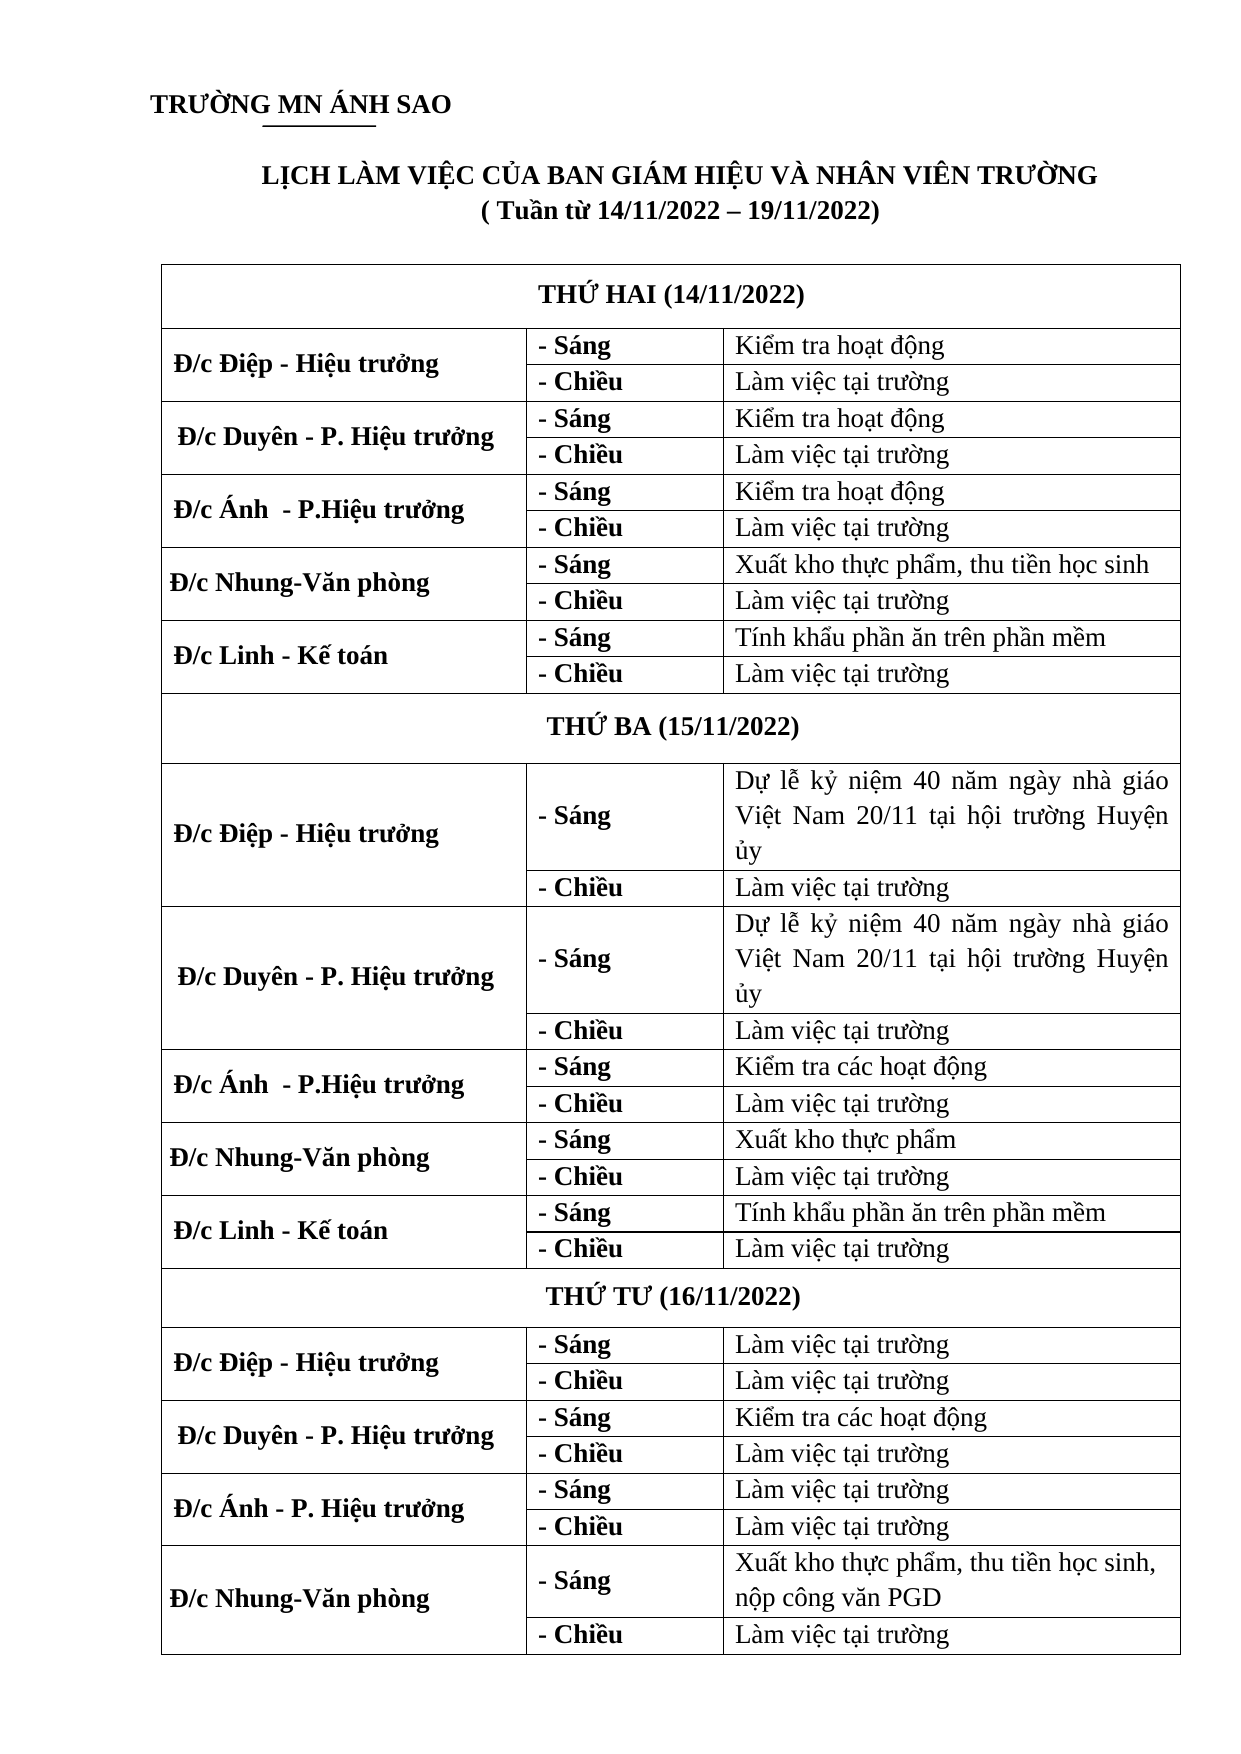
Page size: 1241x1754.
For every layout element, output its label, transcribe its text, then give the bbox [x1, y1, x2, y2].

table_cell - Sáng [527, 764, 723, 869]
table_cell Dự lễ kỷ niệm 40 năm ngày nhà giáo Việt Nam 20/11 tại hội trường Huyện ủy [724, 764, 1180, 869]
table_cell - Sáng [527, 329, 723, 364]
table_cell Tính khẩu phần ăn trên phần mềm [724, 621, 1180, 656]
table_cell - Chiều [527, 1437, 723, 1472]
table_cell Làm việc tại trường [724, 1233, 1180, 1268]
table_cell Đ/c Ánh - P.Hiệu trưởng [162, 1050, 526, 1122]
table_cell - Chiều [527, 1510, 723, 1545]
table_cell Làm việc tại trường [724, 1328, 1180, 1363]
table_cell Làm việc tại trường [724, 1618, 1180, 1653]
table_cell Làm việc tại trường [724, 365, 1180, 401]
table_cell Làm việc tại trường [724, 1014, 1180, 1049]
table_cell Đ/c Điệp - Hiệu trưởng [162, 1328, 526, 1399]
table_cell Đ/c Điệp - Hiệu trưởng [162, 764, 526, 906]
table_cell Đ/c Linh - Kế toán [162, 621, 526, 692]
table_cell Xuất kho thực phẩm [724, 1123, 1180, 1158]
table_cell Làm việc tại trường [724, 871, 1180, 906]
table_cell Kiểm tra các hoạt động [724, 1050, 1180, 1086]
table_cell - Chiều [527, 1014, 723, 1049]
table_cell Làm việc tại trường [724, 1087, 1180, 1122]
table_cell - Sáng [527, 907, 723, 1013]
table_cell - Chiều [527, 1087, 723, 1122]
table_cell - Chiều [527, 584, 723, 619]
table_cell - Chiều [527, 438, 723, 474]
table_cell Làm việc tại trường [724, 584, 1180, 619]
table_cell Đ/c Nhung-Văn phòng [162, 1123, 526, 1195]
table_cell Đ/c Duyên - P. Hiệu trưởng [162, 402, 526, 474]
table_cell Đ/c Ánh - P.Hiệu trưởng [162, 475, 526, 547]
table_cell - Sáng [527, 1196, 723, 1231]
text ( Tuần từ 14/11/2022 – 19/11/2022) [150, 194, 1210, 225]
table_cell Đ/c Ánh - P. Hiệu trưởng [162, 1474, 526, 1545]
text TRƯỜNG MN ÁNH SAO [150, 89, 1210, 120]
table_cell Làm việc tại trường [724, 657, 1180, 692]
table_cell Kiểm tra hoạt động [724, 475, 1180, 510]
table_cell Đ/c Điệp - Hiệu trưởng [162, 329, 526, 401]
table_cell Đ/c Duyên - P. Hiệu trưởng [162, 1401, 526, 1472]
table_cell Làm việc tại trường [724, 438, 1180, 474]
table_cell - Sáng [527, 1401, 723, 1436]
text LỊCH LÀM VIỆC CỦA BAN GIÁM HIỆU VÀ NHÂN VIÊN TRƯỜNG [150, 159, 1210, 190]
table_cell - Sáng [527, 1328, 723, 1363]
table_cell - Chiều [527, 1618, 723, 1653]
table_cell Làm việc tại trường [724, 1474, 1180, 1509]
table_cell Kiểm tra các hoạt động [724, 1401, 1180, 1436]
table_cell - Sáng [527, 1050, 723, 1086]
table_cell Làm việc tại trường [724, 1510, 1180, 1545]
table_cell - Chiều [527, 1233, 723, 1268]
table_cell - Sáng [527, 475, 723, 510]
table_cell - Sáng [527, 621, 723, 656]
table_cell Kiểm tra hoạt động [724, 329, 1180, 364]
table_cell THỨ TƯ (16/11/2022) [162, 1269, 1180, 1327]
table_cell Đ/c Nhung-Văn phòng [162, 1546, 526, 1653]
table_cell Xuất kho thực phẩm, thu tiền học sinh, nộp công văn PGD [724, 1546, 1180, 1617]
table_cell THỨ BA (15/11/2022) [162, 694, 1180, 763]
table_cell Kiểm tra hoạt động [724, 402, 1180, 437]
table_cell - Sáng [527, 1123, 723, 1158]
table_cell - Sáng [527, 1474, 723, 1509]
table_cell - Sáng [527, 548, 723, 583]
table_cell - Chiều [527, 511, 723, 547]
table_cell - Chiều [527, 1364, 723, 1399]
table_cell Tính khẩu phần ăn trên phần mềm [724, 1196, 1180, 1231]
table_cell Đ/c Duyên - P. Hiệu trưởng [162, 907, 526, 1049]
table_cell Làm việc tại trường [724, 1364, 1180, 1399]
table_cell Đ/c Linh - Kế toán [162, 1196, 526, 1268]
table_cell Dự lễ kỷ niệm 40 năm ngày nhà giáo Việt Nam 20/11 tại hội trường Huyện ủy [724, 907, 1180, 1013]
table_cell Xuất kho thực phẩm, thu tiền học sinh [724, 548, 1180, 583]
table_cell - Chiều [527, 871, 723, 906]
table_cell - Sáng [527, 1546, 723, 1617]
table_cell Đ/c Nhung-Văn phòng [162, 548, 526, 619]
table_cell - Chiều [527, 365, 723, 401]
table_cell - Sáng [527, 402, 723, 437]
table_cell - Chiều [527, 657, 723, 692]
table_cell Làm việc tại trường [724, 511, 1180, 547]
table_header THỨ HAI (14/11/2022) [162, 265, 1180, 328]
table_cell Làm việc tại trường [724, 1437, 1180, 1472]
table_cell Làm việc tại trường [724, 1160, 1180, 1195]
table_cell - Chiều [527, 1160, 723, 1195]
